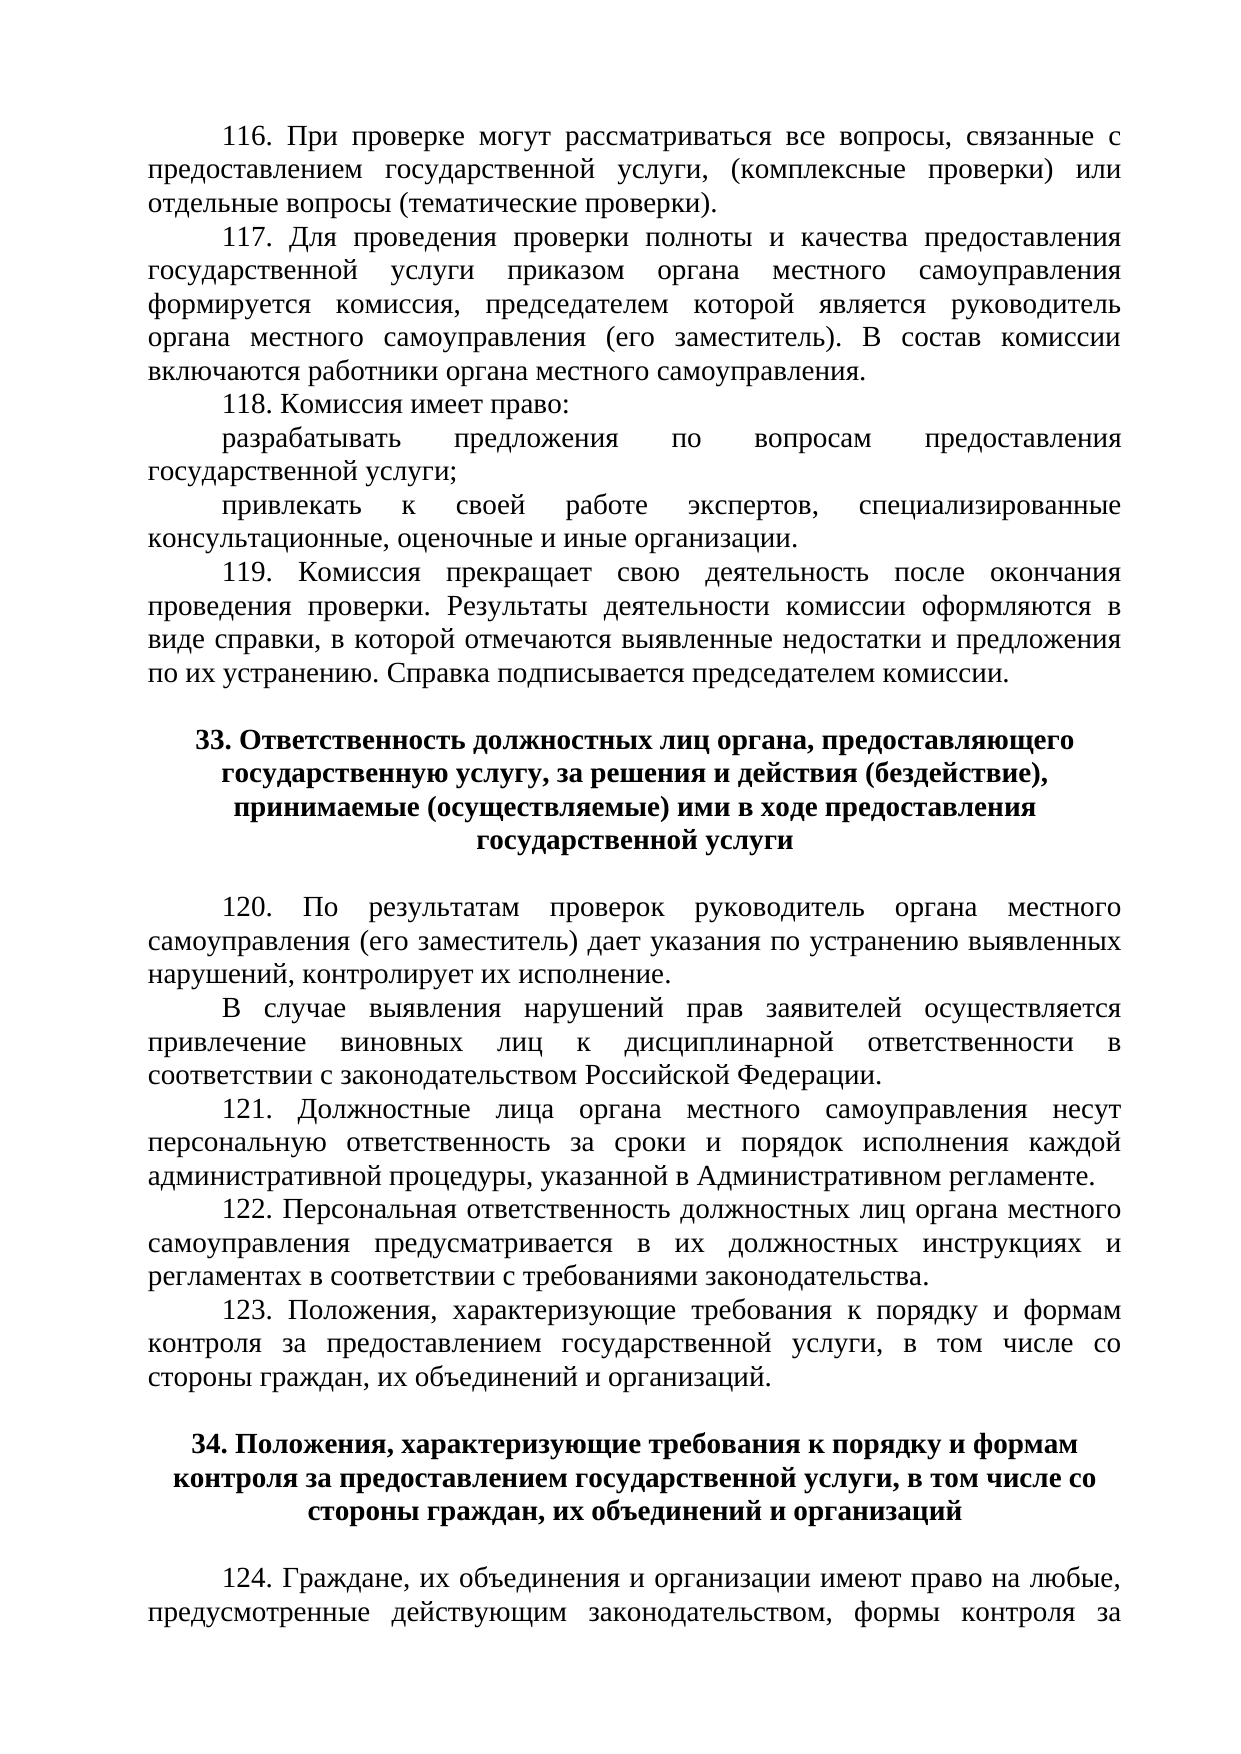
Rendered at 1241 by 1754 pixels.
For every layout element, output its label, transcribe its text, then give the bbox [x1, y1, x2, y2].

text 119. Комиссия прекращает свою деятельность после окончания проведения проверки. Результаты деятельности комиссии оформляются в виде справки, в которой отмечаются выявленные недостатки и предложения по их устранению. Справка подписывается председателем комиссии. [148, 554, 1122, 688]
text 116. При проверке могут рассматриваться все вопросы, связанные с предоставлением государственной услуги, (комплексные проверки) или отдельные вопросы (тематические проверки). [148, 118, 1122, 219]
text разрабатывать предложения по вопросам предоставления государственной услуги; [148, 420, 1122, 487]
text 123. Положения, характеризующие требования к порядку и формам контроля за предоставлением государственной услуги, в том числе со стороны граждан, их объединений и организаций. [148, 1292, 1122, 1393]
text 120. По результатам проверок руководитель органа местного самоуправления (его заместитель) дает указания по устранению выявленных нарушений, контролирует их исполнение. [148, 889, 1122, 990]
text 121. Должностные лица органа местного самоуправления несут персональную ответственность за сроки и порядок исполнения каждой административной процедуры, указанной в Административном регламенте. [148, 1091, 1122, 1191]
text 122. Персональная ответственность должностных лиц органа местного самоуправления предусматривается в их должностных инструкциях и регламентах в соответствии с требованиями законодательства. [148, 1191, 1122, 1292]
text 118. Комиссия имеет право: [148, 386, 1122, 420]
text 34. Положения, характеризующие требования к порядку и формам контроля за предоставлением государственной услуги, в том числе со стороны граждан, их объединений и организаций [148, 1426, 1122, 1527]
text В случае выявления нарушений прав заявителей осуществляется привлечение виновных лиц к дисциплинарной ответственности в соответствии с законодательством Российской Федерации. [148, 990, 1122, 1091]
text 117. Для проведения проверки полноты и качества предоставления государственной услуги приказом органа местного самоуправления формируется комиссия, председателем которой является руководитель органа местного самоуправления (его заместитель). В состав комиссии включаются работники органа местного самоуправления. [148, 219, 1122, 386]
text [148, 1560, 1122, 1627]
text привлекать к своей работе экспертов, специализированные консультационные, оценочные и иные организации. [148, 487, 1122, 554]
text 33. Ответственность должностных лиц органа, предоставляющего государственную услугу, за решения и действия (бездействие), принимаемые (осуществляемые) ими в ходе предоставления государственной услуги [148, 722, 1122, 856]
